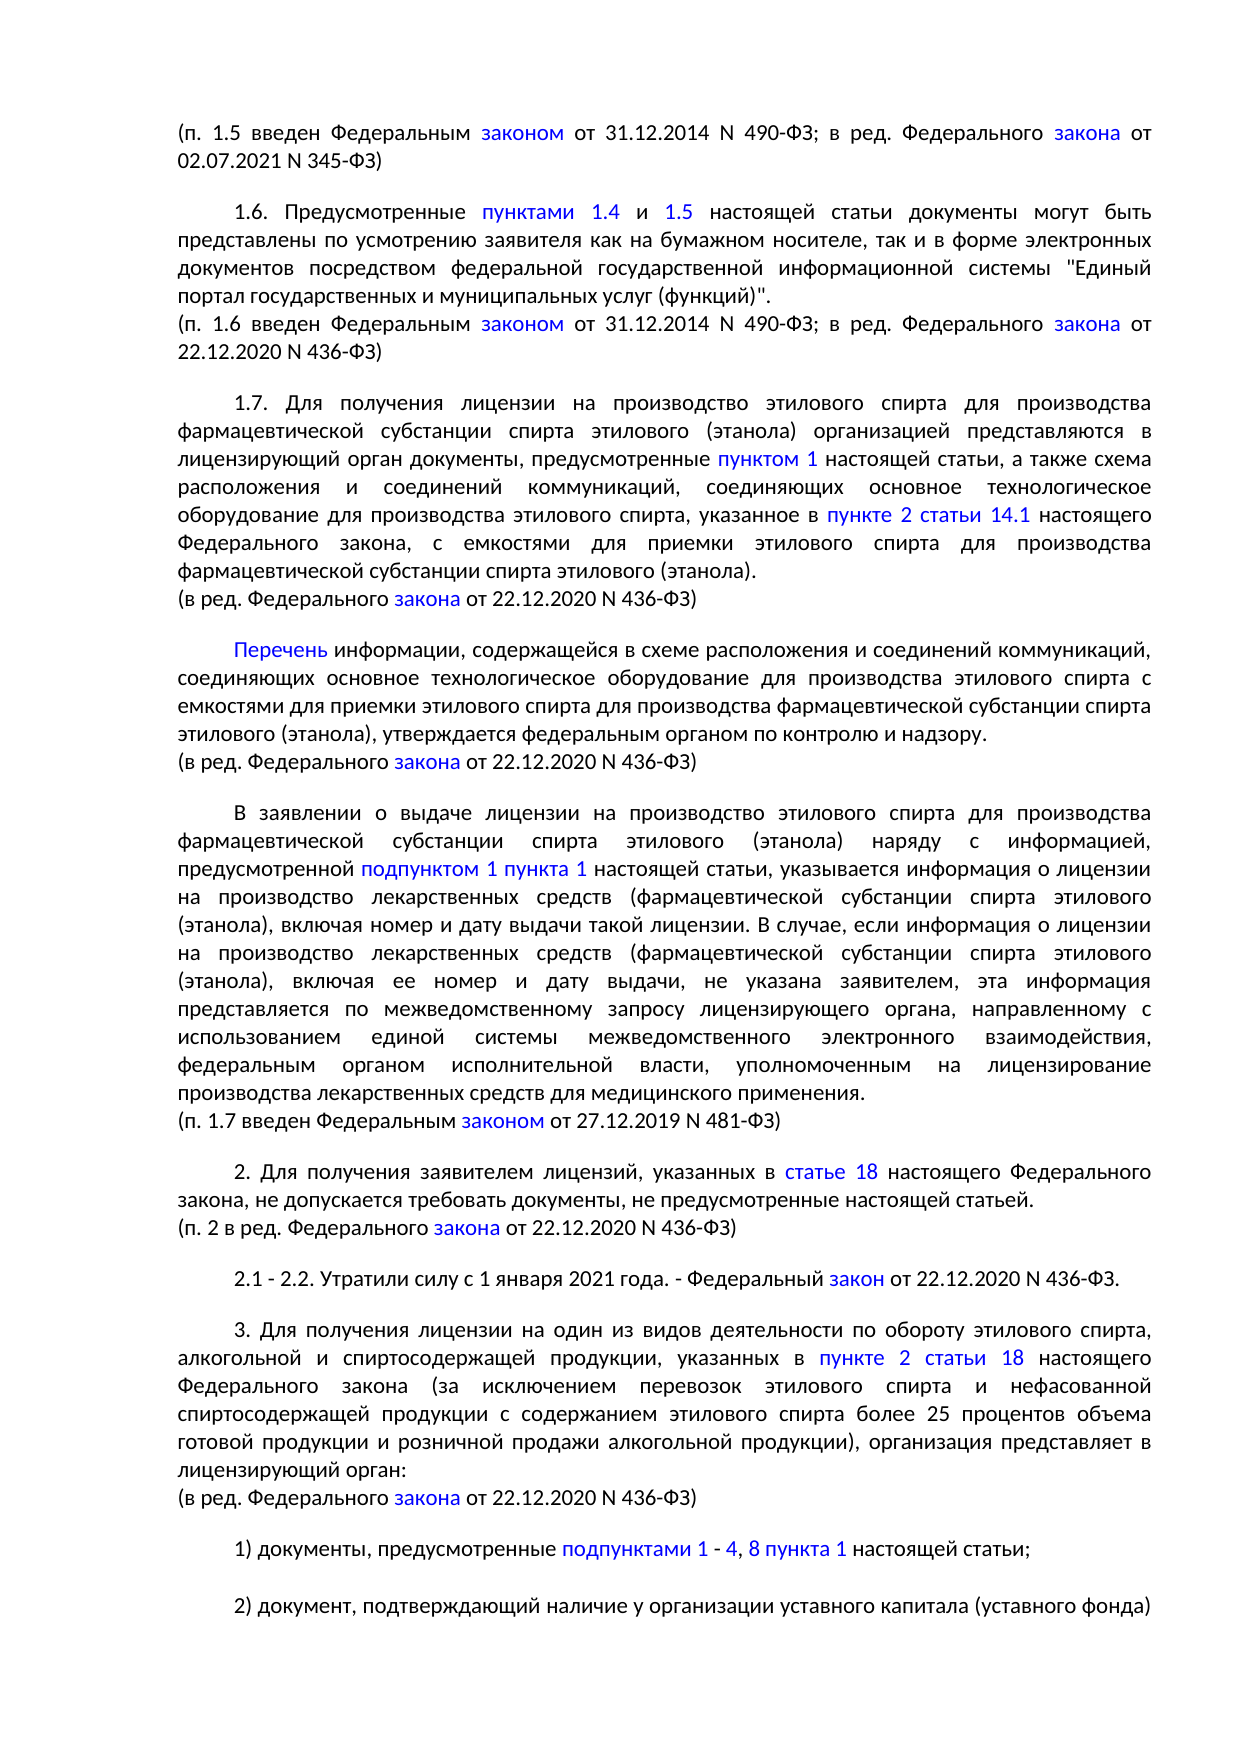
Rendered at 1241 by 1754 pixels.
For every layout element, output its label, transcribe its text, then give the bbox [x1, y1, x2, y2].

text 1.7. Для получения лицензии на производство этилового спирта для производства фармацевтической субстанции спирта этилового (этанола) организацией представляются в лицензирующий орган документы, предусмотренные пунктом 1 настоящей статьи, а также схема расположения и соединений коммуникаций, соединяющих основное технологическое оборудование для производства этилового спирта, указанное в пункте 2 статьи 14.1 настоящего Федерального закона, с емкостями для приемки этилового спирта для производства фармацевтической субстанции спирта этилового (этанола). [177, 388, 1152, 584]
text (в ред. Федерального закона от 22.12.2020 N 436-ФЗ) [177, 747, 1152, 775]
text (п. 1.7 введен Федеральным законом от 27.12.2019 N 481-ФЗ) [177, 1106, 1152, 1134]
text 2.1 - 2.2. Утратили силу с 1 января 2021 года. - Федеральный закон от 22.12.2020 N 436-ФЗ. [177, 1264, 1152, 1292]
text (п. 1.5 введен Федеральным законом от 31.12.2014 N 490-ФЗ; в ред. Федерального закона от 02.07.2021 N 345-ФЗ) [177, 118, 1152, 174]
text (п. 1.6 введен Федеральным законом от 31.12.2014 N 490-ФЗ; в ред. Федерального закона от 22.12.2020 N 436-ФЗ) [177, 309, 1152, 365]
text (в ред. Федерального закона от 22.12.2020 N 436-ФЗ) [177, 584, 1152, 612]
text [177, 1592, 1152, 1619]
text (в ред. Федерального закона от 22.12.2020 N 436-ФЗ) [177, 1483, 1152, 1511]
text В заявлении о выдаче лицензии на производство этилового спирта для производства фармацевтической субстанции спирта этилового (этанола) наряду с информацией, предусмотренной подпунктом 1 пункта 1 настоящей статьи, указывается информация о лицензии на производство лекарственных средств (фармацевтической субстанции спирта этилового (этанола), включая номер и дату выдачи такой лицензии. В случае, если информация о лицензии на производство лекарственных средств (фармацевтической субстанции спирта этилового (этанола), включая ее номер и дату выдачи, не указана заявителем, эта информация представляется по межведомственному запросу лицензирующего органа, направленному с использованием единой системы межведомственного электронного взаимодействия, федеральным органом исполнительной власти, уполномоченным на лицензирование производства лекарственных средств для медицинского применения. [177, 798, 1152, 1106]
text 1.6. Предусмотренные пунктами 1.4 и 1.5 настоящей статьи документы могут быть представлены по усмотрению заявителя как на бумажном носителе, так и в форме электронных документов посредством федеральной государственной информационной системы "Единый портал государственных и муниципальных услуг (функций)". [177, 197, 1152, 309]
text 2. Для получения заявителем лицензий, указанных в статье 18 настоящего Федерального закона, не допускается требовать документы, не предусмотренные настоящей статьей. [177, 1157, 1152, 1213]
text (п. 2 в ред. Федерального закона от 22.12.2020 N 436-ФЗ) [177, 1213, 1152, 1241]
text Перечень информации, содержащейся в схеме расположения и соединений коммуникаций, соединяющих основное технологическое оборудование для производства этилового спирта с емкостями для приемки этилового спирта для производства фармацевтической субстанции спирта этилового (этанола), утверждается федеральным органом по контролю и надзору. [177, 635, 1152, 747]
text 3. Для получения лицензии на один из видов деятельности по обороту этилового спирта, алкогольной и спиртосодержащей продукции, указанных в пункте 2 статьи 18 настоящего Федерального закона (за исключением перевозок этилового спирта и нефасованной спиртосодержащей продукции с содержанием этилового спирта более 25 процентов объема готовой продукции и розничной продажи алкогольной продукции), организация представляет в лицензирующий орган: [177, 1315, 1152, 1483]
text 1) документы, предусмотренные подпунктами 1 - 4, 8 пункта 1 настоящей статьи; [177, 1534, 1152, 1562]
